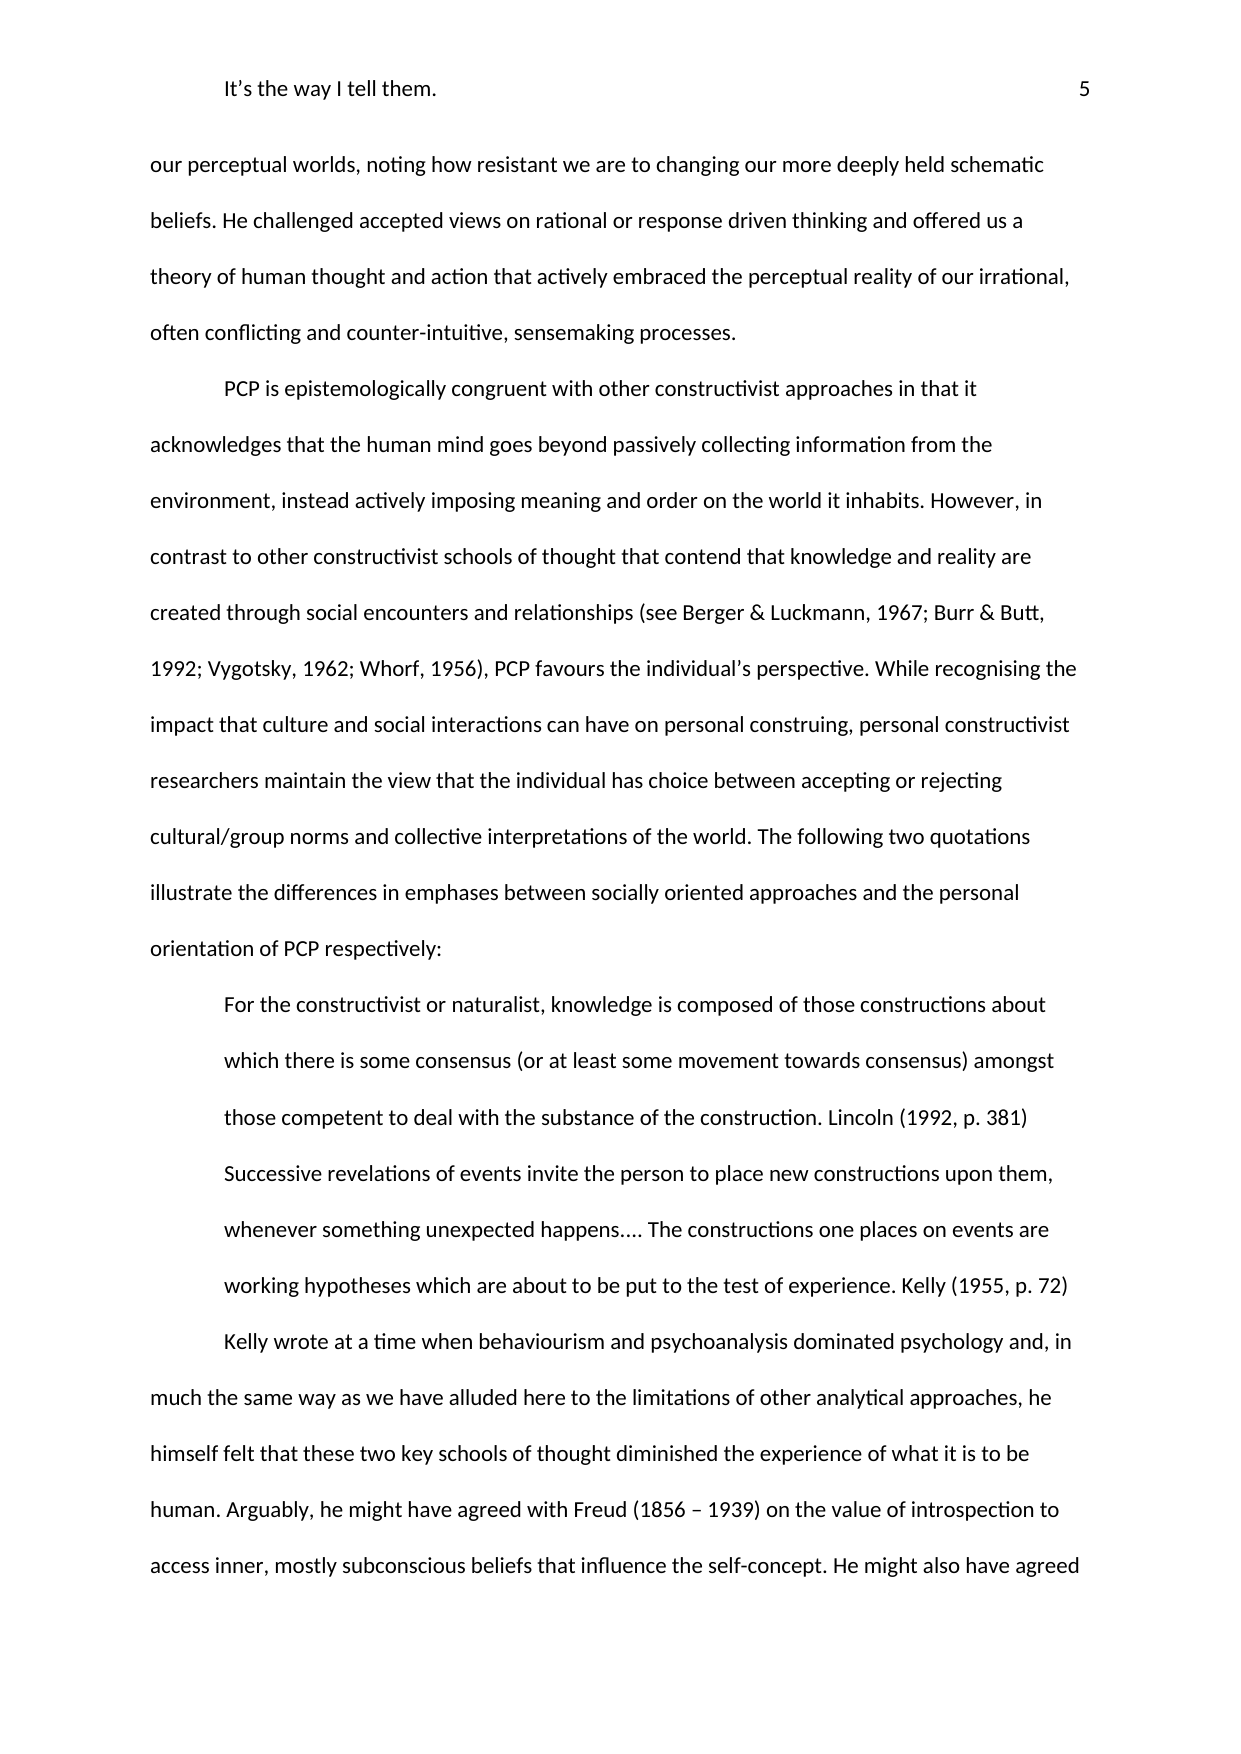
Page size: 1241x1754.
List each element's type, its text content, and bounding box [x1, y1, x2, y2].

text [150, 1327, 1090, 1579]
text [150, 150, 1090, 346]
text For the constructivist or naturalist, knowledge is composed of those constructions about which there is some consensus (or at least some movement towards consensus) amongst those competent to deal with the substance of the construction. Lincoln (1992, p. 381) [224, 991, 1090, 1131]
text Successive revelations of events invite the person to place new constructions upon them, whenever something unexpected happens.... The constructions one places on events are working hypotheses which are about to be put to the test of experience. Kelly (1955, p. 72) [224, 1159, 1090, 1299]
text PCP is epistemologically congruent with other constructivist approaches in that it acknowledges that the human mind goes beyond passively collecting information from the environment, instead actively imposing meaning and order on the world it inhabits. However, in contrast to other constructivist schools of thought that contend that knowledge and reality are created through social encounters and relationships (see Berger & Luckmann, 1967; Burr & Butt, 1992; Vygotsky, 1962; Whorf, 1956), PCP favours the individual’s perspective. While recognising the impact that culture and social interactions can have on personal construing, personal constructivist researchers maintain the view that the individual has choice between accepting or rejecting cultural/group norms and collective interpretations of the world. The following two quotations illustrate the differences in emphases between socially oriented approaches and the personal orientation of PCP respectively: [150, 374, 1090, 963]
